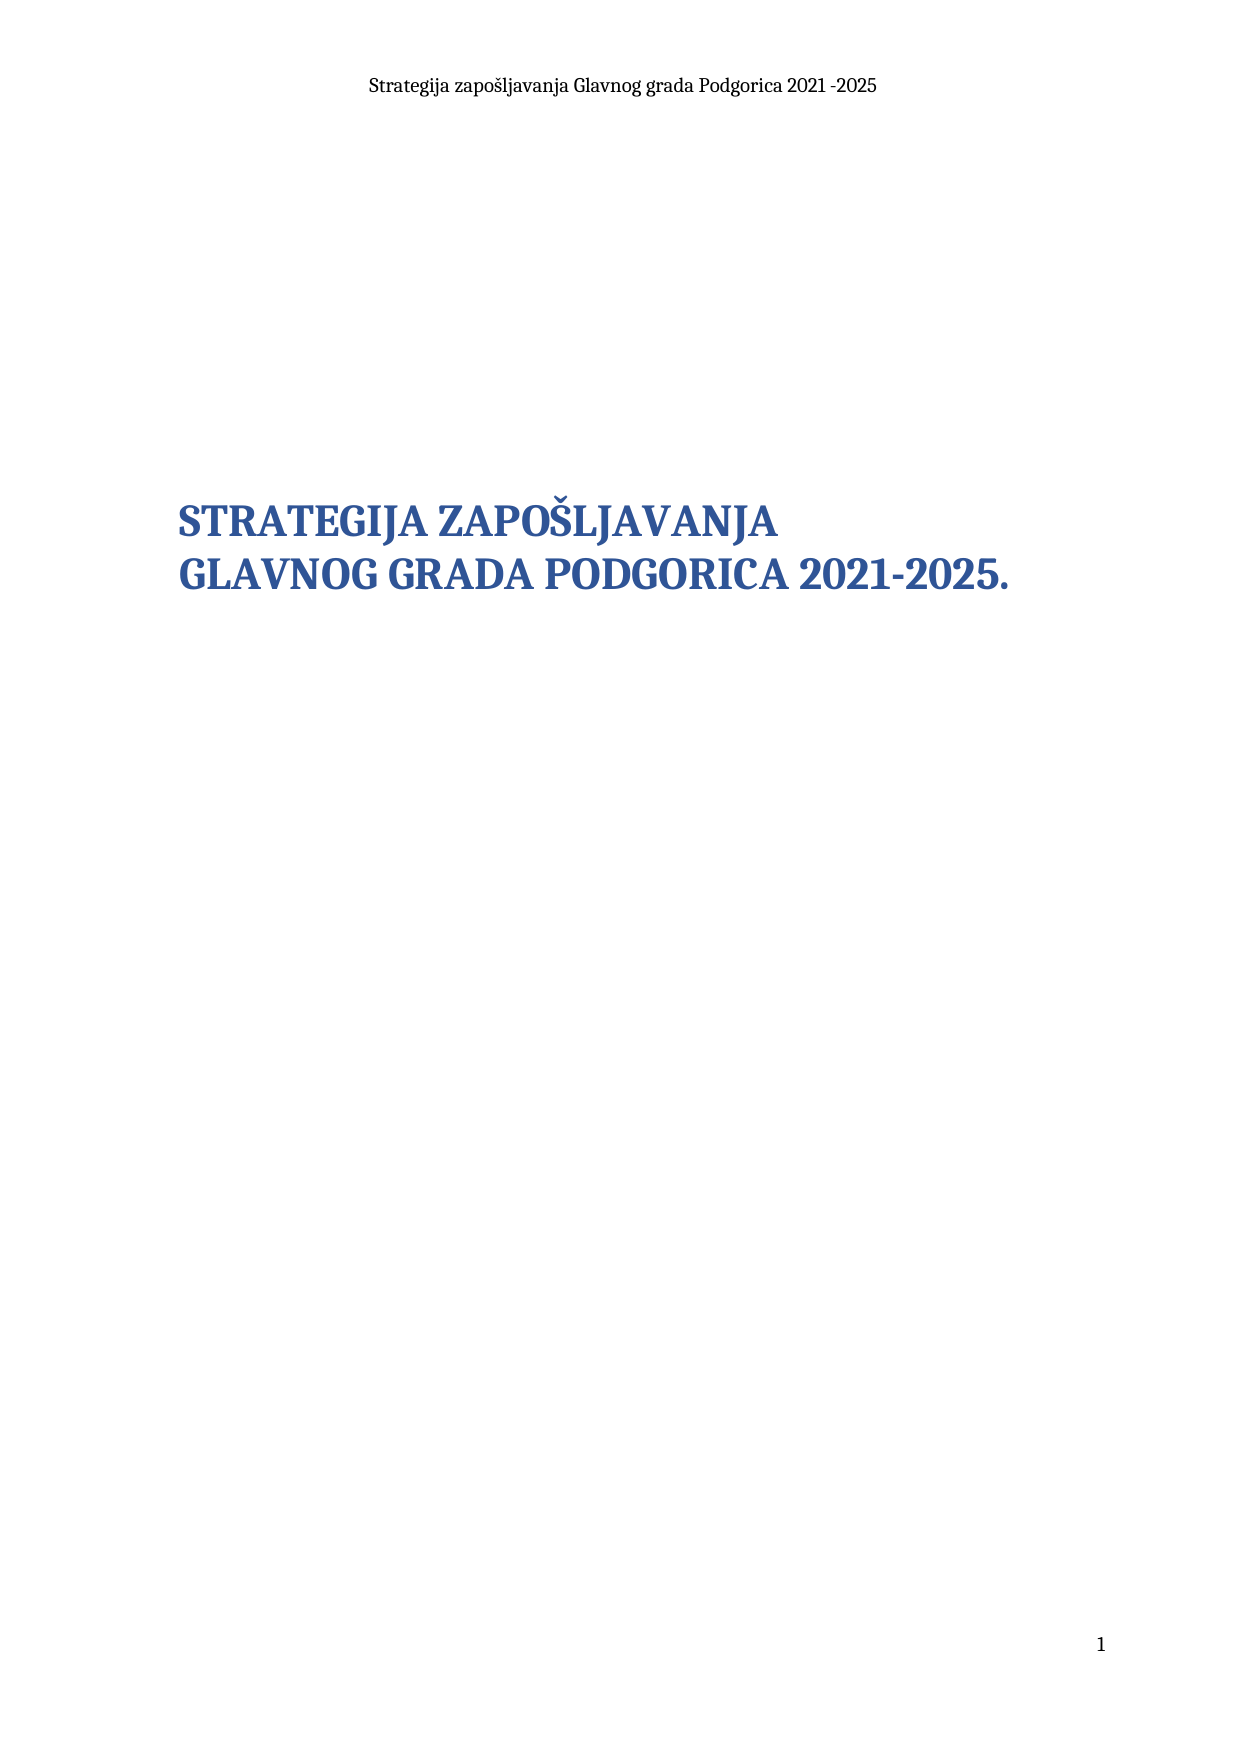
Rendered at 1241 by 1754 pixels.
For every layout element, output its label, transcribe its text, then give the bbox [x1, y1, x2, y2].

text STRATEGIJA ZAPOŠLJAVANJA [179, 495, 1104, 548]
text GLAVNOG GRADA PODGORICA 2021-2025. [179, 548, 1104, 601]
